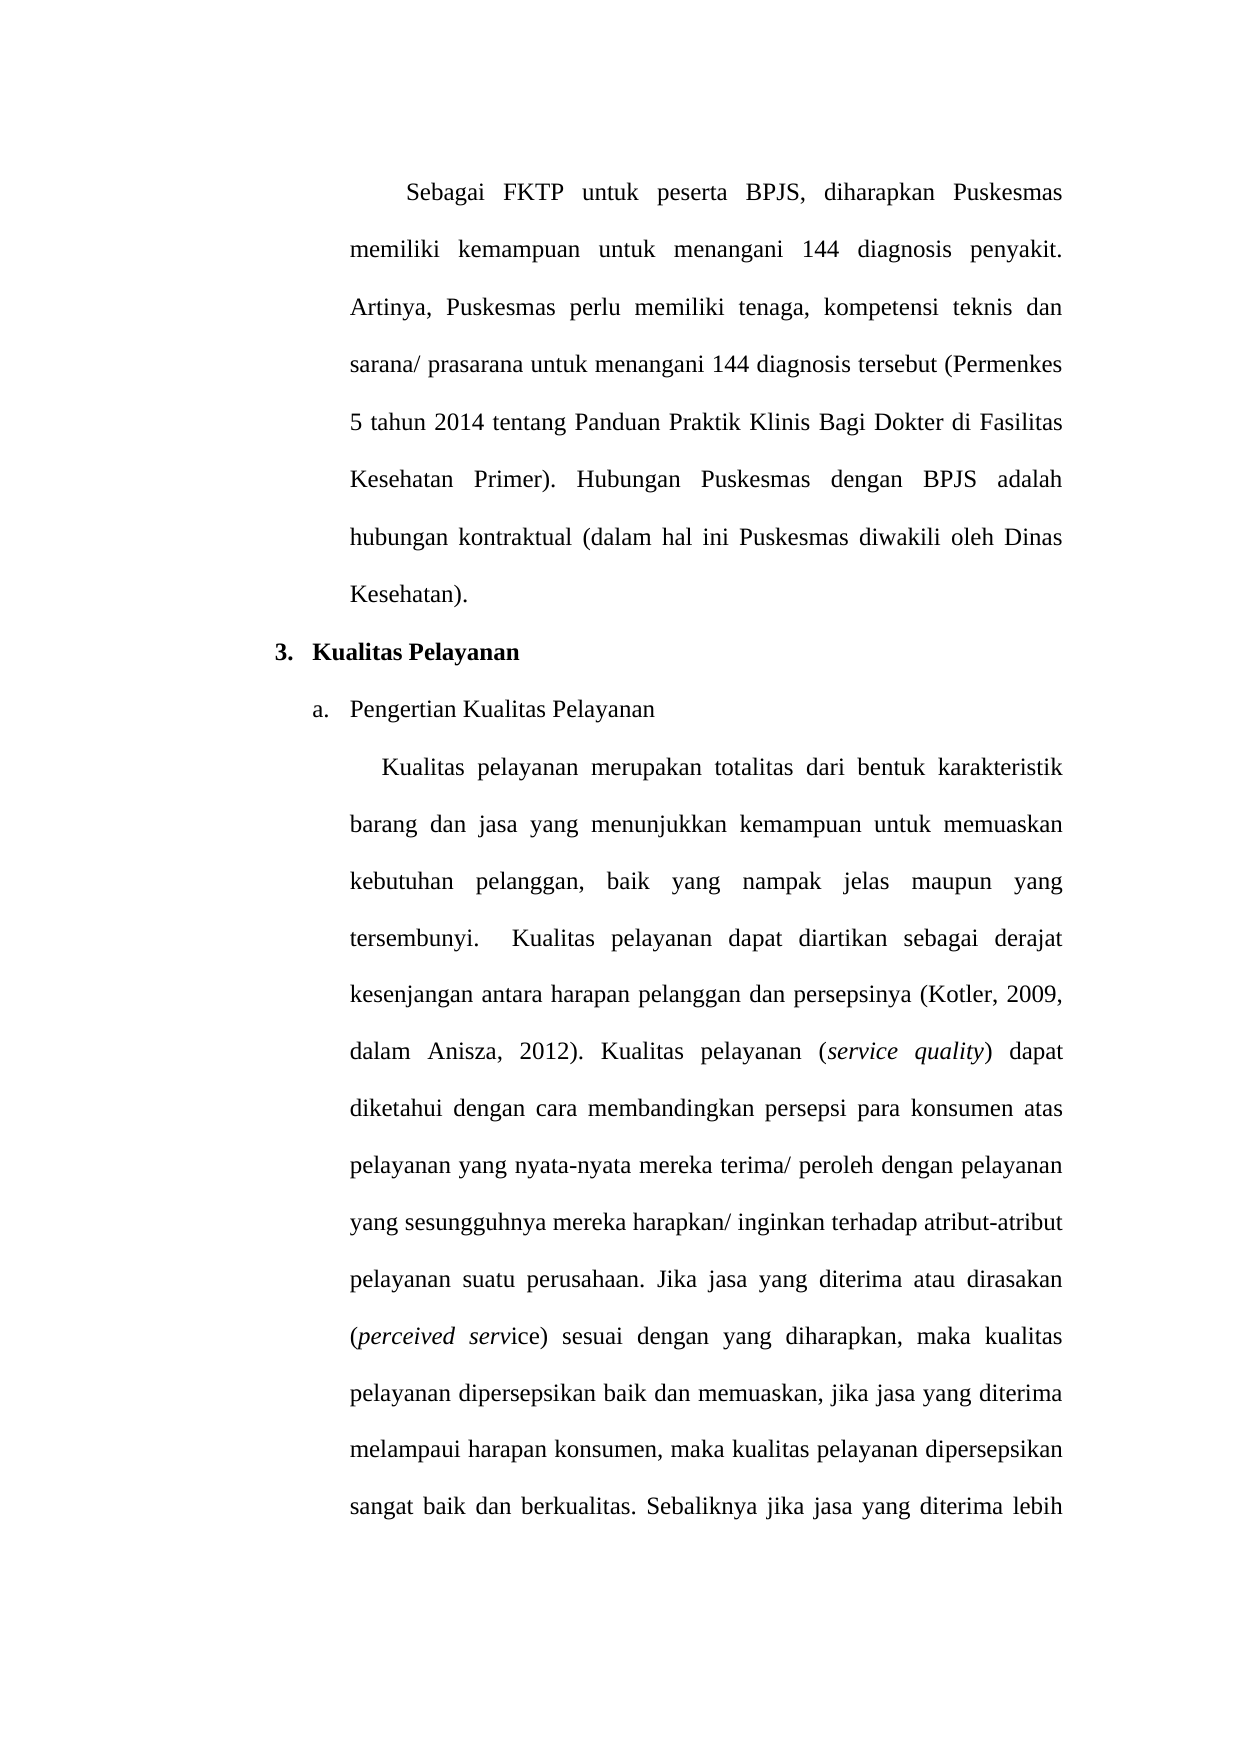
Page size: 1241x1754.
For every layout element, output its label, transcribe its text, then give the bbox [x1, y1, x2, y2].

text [349, 752, 1063, 1520]
text Sebagai FKTP untuk peserta BPJS, diharapkan Puskesmas memiliki kemampuan untuk menangani 144 diagnosis penyakit. Artinya, Puskesmas perlu memiliki tenaga, kompetensi teknis dan sarana/ prasarana untuk menangani 144 diagnosis tersebut (Permenkes 5 tahun 2014 tentang Panduan Praktik Klinis Bagi Dokter di Fasilitas Kesehatan Primer). Hubungan Puskesmas dengan BPJS adalah hubungan kontraktual (dalam hal ini Puskesmas diwakili oleh Dinas Kesehatan). [349, 177, 1063, 608]
list Kualitas Pelayanan [274, 637, 1063, 666]
list Pengertian Kualitas Pelayanan [312, 694, 1063, 723]
